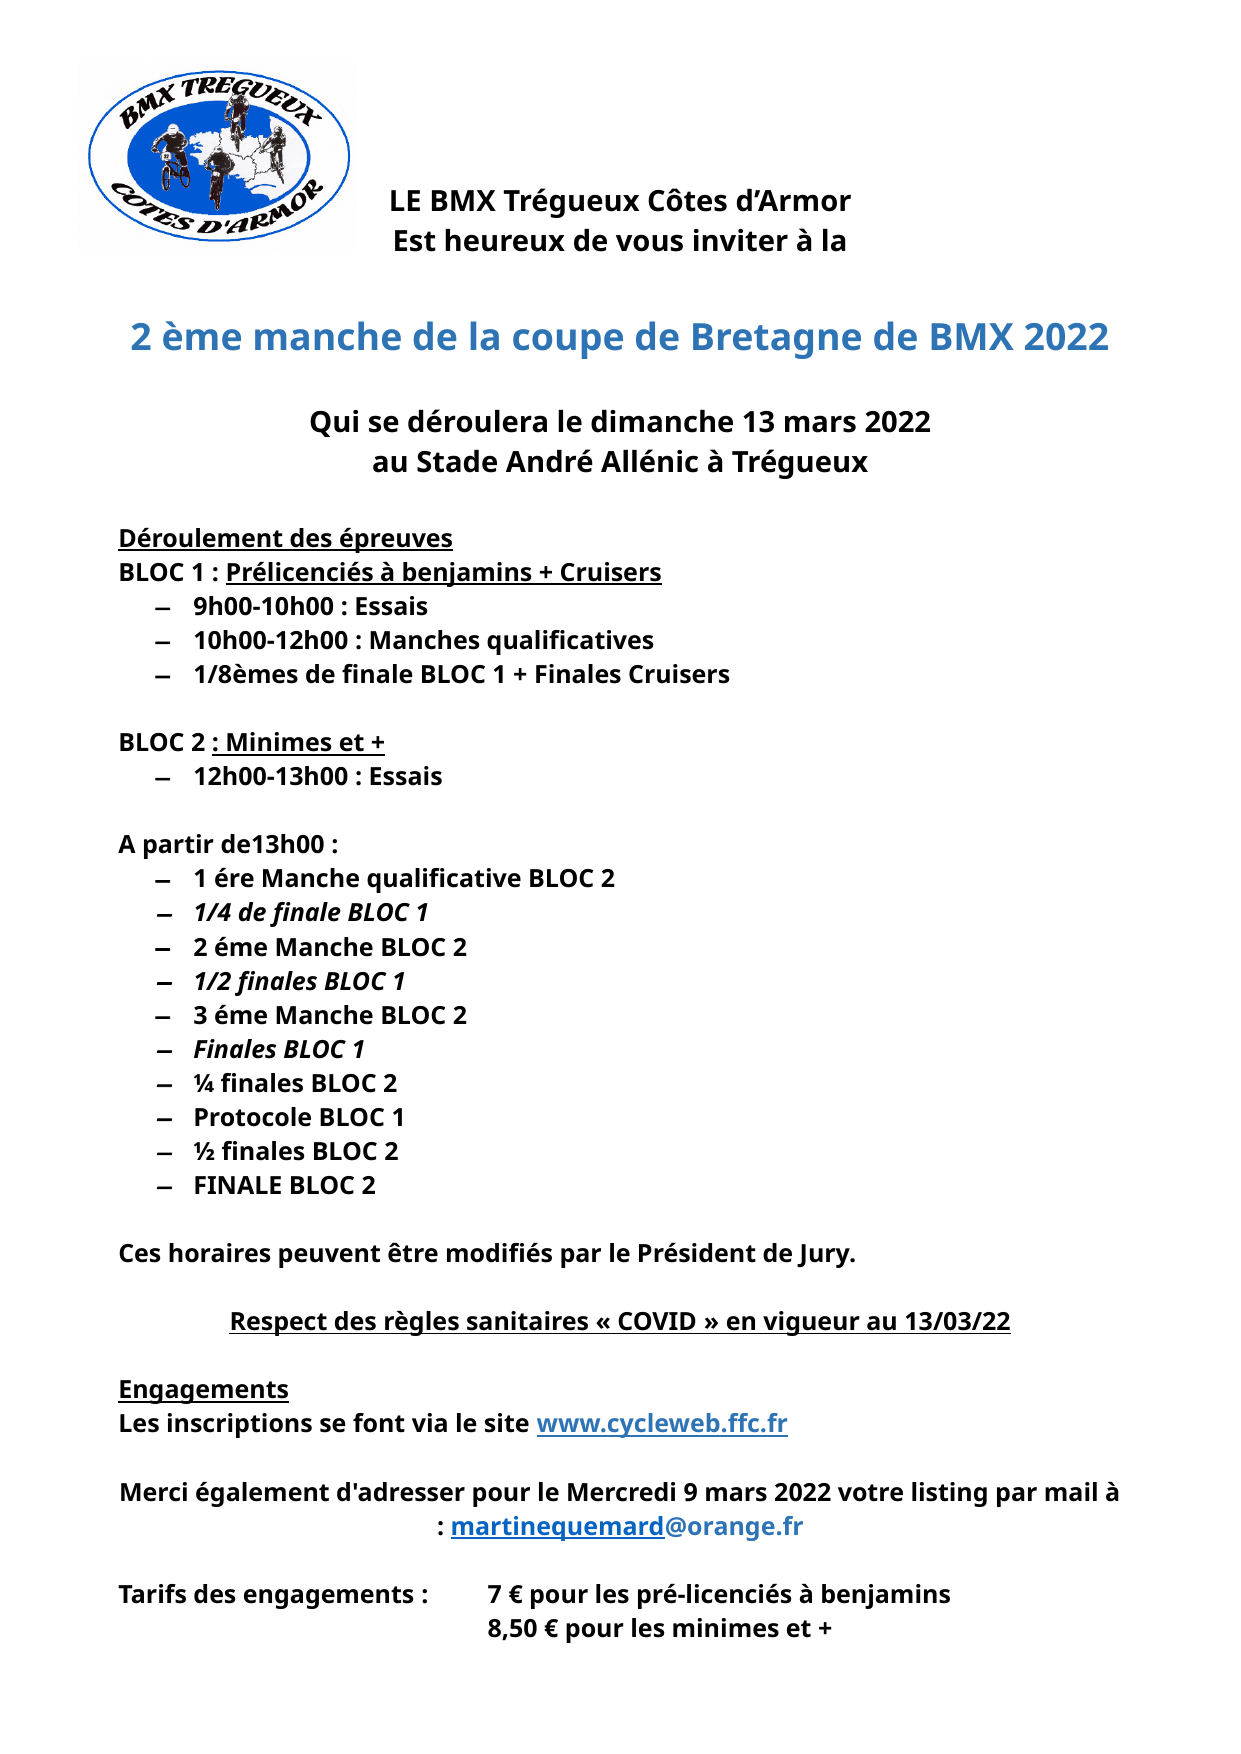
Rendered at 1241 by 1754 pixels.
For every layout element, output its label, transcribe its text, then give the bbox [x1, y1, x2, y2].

text Respect des règles sanitaires « COVID » en vigueur au 13/03/22 [118, 1304, 1122, 1338]
list 1/4 de finale BLOC 1 [156, 895, 1122, 929]
text au Stade André Allénic à Trégueux [118, 441, 1122, 481]
text Ces horaires peuvent être modifiés par le Président de Jury. [118, 1236, 1122, 1270]
list Protocole BLOC 1 [156, 1099, 1122, 1133]
list 1/2 finales BLOC 1 [156, 963, 1122, 997]
text Tarifs des engagements : 7 € pour les pré-licenciés à benjamins [118, 1576, 1122, 1610]
list ¼ finales BLOC 2 [156, 1065, 1122, 1099]
text Les inscriptions se font via le site www.cycleweb.ffc.fr [118, 1406, 1122, 1440]
text Qui se déroulera le dimanche 13 mars 2022 [118, 401, 1122, 441]
text 8,50 € pour les minimes et + [118, 1610, 1122, 1644]
list ½ finales BLOC 2 [156, 1133, 1122, 1168]
picture [78, 62, 358, 250]
list 12h00-13h00 : Essais [156, 759, 1122, 793]
text 2 ème manche de la coupe de Bretagne de BMX 2022 [118, 311, 1122, 362]
list 9h00-10h00 : Essais [156, 588, 1122, 623]
list Finales BLOC 1 [156, 1031, 1122, 1065]
text LE BMX Trégueux Côtes d’Armor [118, 180, 1122, 220]
list 2 éme Manche BLOC 2 [156, 929, 1122, 963]
text A partir de13h00 : [118, 827, 1122, 861]
list 3 éme Manche BLOC 2 [156, 997, 1122, 1031]
text Déroulement des épreuves [118, 520, 1122, 554]
list 1/8èmes de finale BLOC 1 + Finales Cruisers [156, 657, 1122, 691]
text BLOC 1 : Prélicenciés à benjamins + Cruisers [118, 554, 1122, 588]
text BLOC 2 : Minimes et + [118, 725, 1122, 759]
list 1 ére Manche qualificative BLOC 2 [156, 861, 1122, 895]
text Est heureux de vous inviter à la [118, 220, 1122, 259]
text Merci également d'adresser pour le Mercredi 9 mars 2022 votre listing par mail à : martinequemard@orange.fr [118, 1474, 1122, 1542]
text Engagements [118, 1372, 1122, 1406]
list 10h00-12h00 : Manches qualificatives [156, 623, 1122, 657]
list FINALE BLOC 2 [156, 1168, 1122, 1202]
